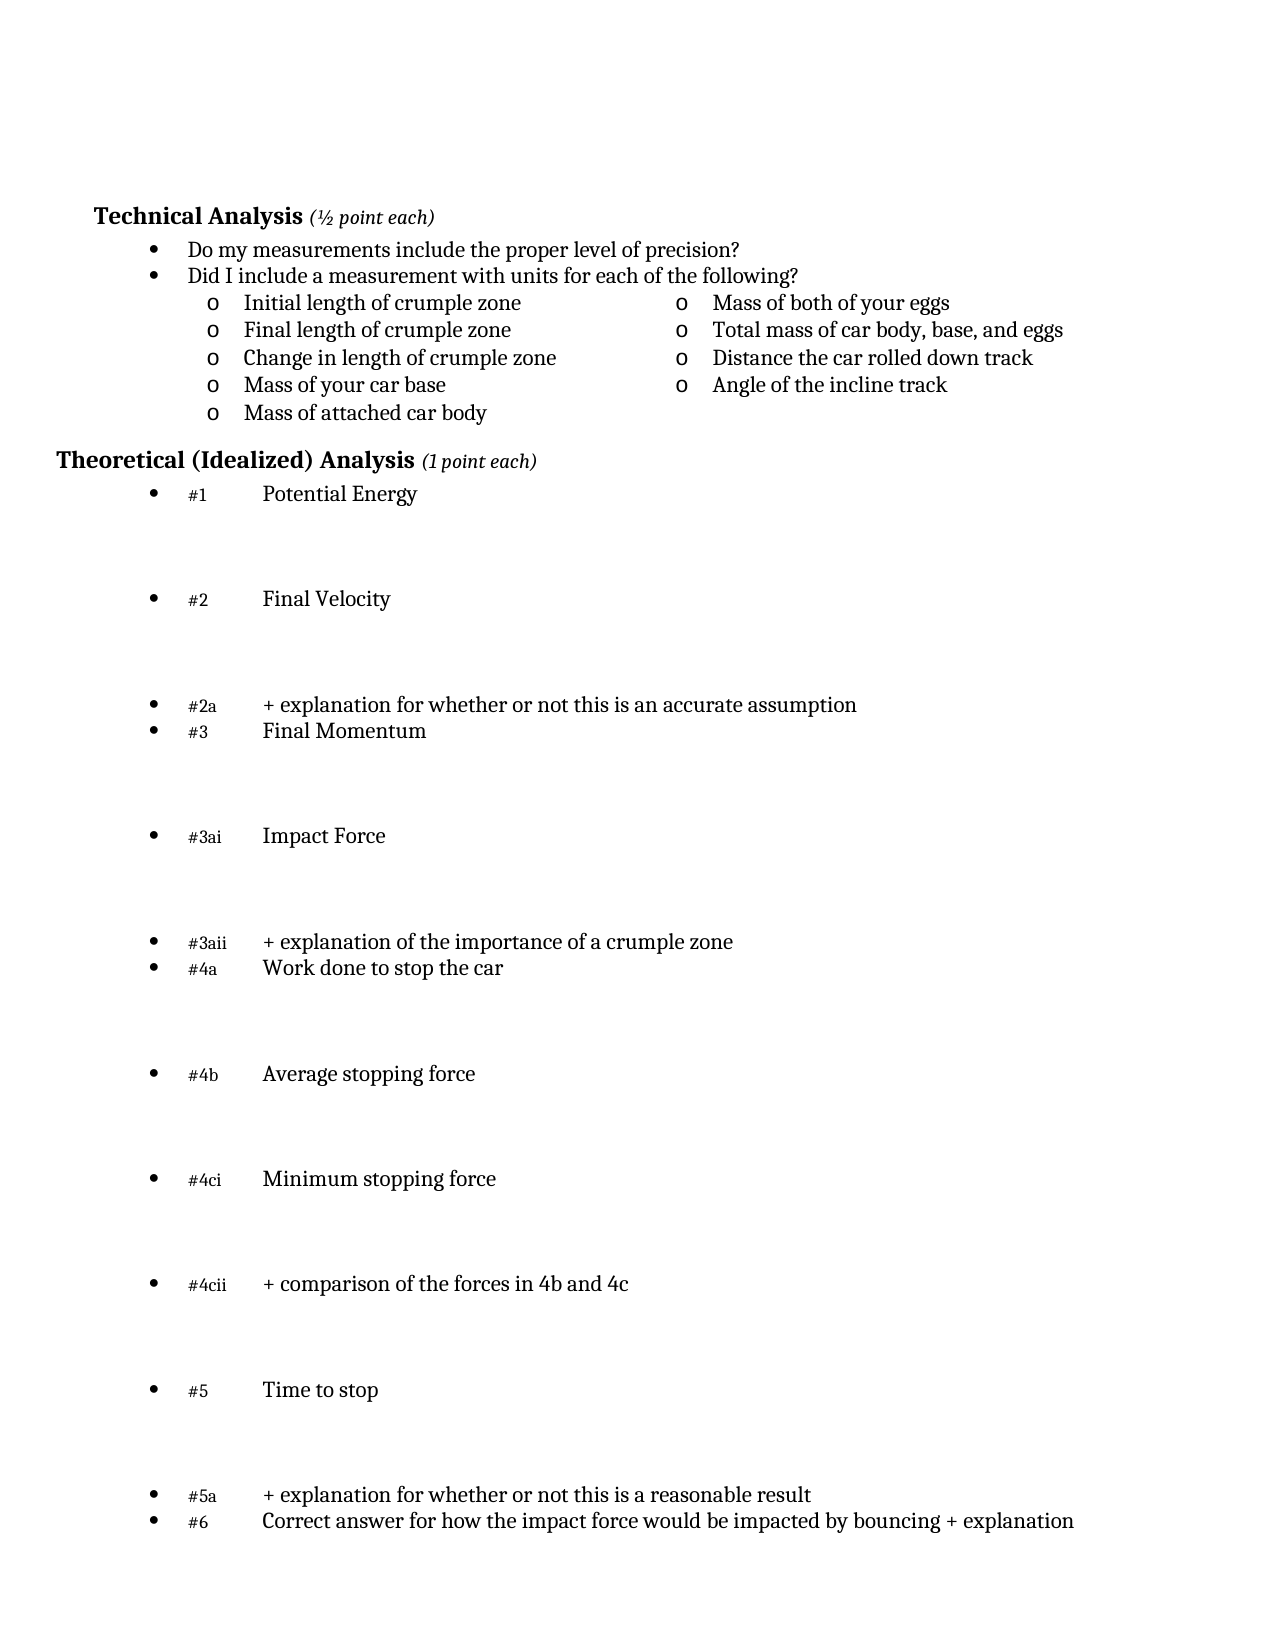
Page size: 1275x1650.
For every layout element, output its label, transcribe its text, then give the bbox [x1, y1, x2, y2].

list #3aii + explanation of the importance of a crumple zone [150, 928, 1200, 955]
list #1 Potential Energy [150, 481, 1200, 507]
list #2 Final Velocity [150, 586, 1200, 612]
list #5 Time to stop [150, 1377, 1200, 1403]
list Angle of the incline track [675, 372, 1200, 399]
list Distance the car rolled down track [675, 344, 1200, 372]
list Mass of both of your eggs [675, 289, 1200, 317]
list #3ai Impact Force [150, 823, 1200, 849]
list #6 Correct answer for how the impact force would be impacted by bouncing + explanation [150, 1508, 1200, 1535]
list #3 Final Momentum [150, 718, 1200, 744]
list Final length of crumple zone [206, 317, 600, 344]
text Technical Analysis (½ point each) [94, 202, 1200, 230]
list #4a Work done to stop the car [150, 955, 1200, 981]
list #2a + explanation for whether or not this is an accurate assumption [150, 691, 1200, 718]
list Mass of your car base [206, 372, 600, 399]
list Total mass of car body, base, and eggs [675, 317, 1200, 344]
list Do my measurements include the proper level of precision? [150, 237, 1200, 263]
text Theoretical (Idealized) Analysis (1 point each) [56, 446, 1200, 474]
list Initial length of crumple zone [206, 289, 600, 317]
list #5a + explanation for whether or not this is a reasonable result [150, 1482, 1200, 1508]
list #4cii + comparison of the forces in 4b and 4c [150, 1271, 1200, 1297]
list #4b Average stopping force [150, 1060, 1200, 1087]
list Mass of attached car body [206, 399, 600, 427]
list #4ci Minimum stopping force [150, 1166, 1200, 1192]
list Change in length of crumple zone [206, 344, 600, 372]
list Did I include a measurement with units for each of the following? [150, 263, 1200, 289]
